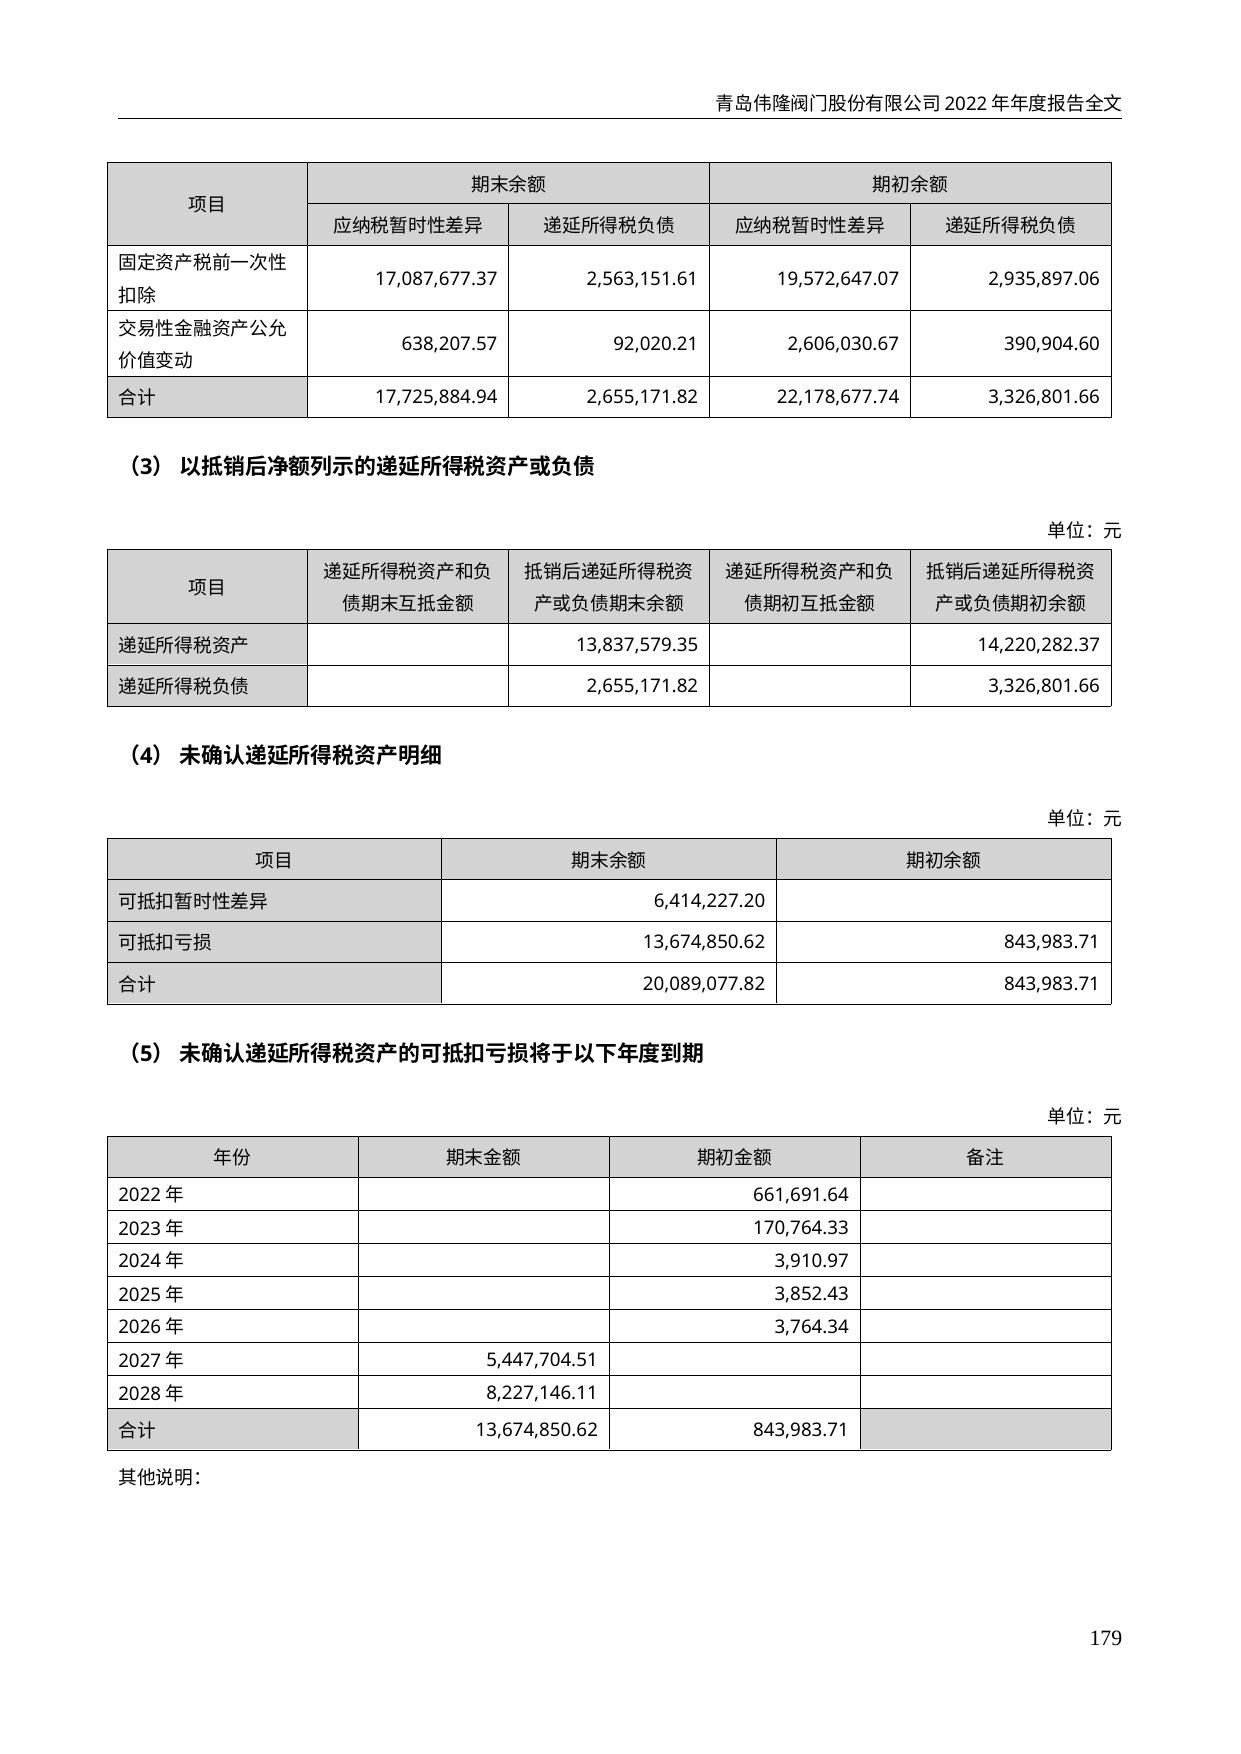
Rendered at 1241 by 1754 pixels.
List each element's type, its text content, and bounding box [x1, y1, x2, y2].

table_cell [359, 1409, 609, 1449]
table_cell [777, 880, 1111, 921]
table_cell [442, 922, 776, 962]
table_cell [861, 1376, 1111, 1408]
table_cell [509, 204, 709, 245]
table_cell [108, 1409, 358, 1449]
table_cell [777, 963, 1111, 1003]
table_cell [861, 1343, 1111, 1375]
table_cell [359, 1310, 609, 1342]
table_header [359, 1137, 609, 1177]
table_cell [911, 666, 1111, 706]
text 其他说明： [118, 1460, 1122, 1493]
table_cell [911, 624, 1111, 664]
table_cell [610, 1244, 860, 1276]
text 单位：元 [118, 801, 1122, 834]
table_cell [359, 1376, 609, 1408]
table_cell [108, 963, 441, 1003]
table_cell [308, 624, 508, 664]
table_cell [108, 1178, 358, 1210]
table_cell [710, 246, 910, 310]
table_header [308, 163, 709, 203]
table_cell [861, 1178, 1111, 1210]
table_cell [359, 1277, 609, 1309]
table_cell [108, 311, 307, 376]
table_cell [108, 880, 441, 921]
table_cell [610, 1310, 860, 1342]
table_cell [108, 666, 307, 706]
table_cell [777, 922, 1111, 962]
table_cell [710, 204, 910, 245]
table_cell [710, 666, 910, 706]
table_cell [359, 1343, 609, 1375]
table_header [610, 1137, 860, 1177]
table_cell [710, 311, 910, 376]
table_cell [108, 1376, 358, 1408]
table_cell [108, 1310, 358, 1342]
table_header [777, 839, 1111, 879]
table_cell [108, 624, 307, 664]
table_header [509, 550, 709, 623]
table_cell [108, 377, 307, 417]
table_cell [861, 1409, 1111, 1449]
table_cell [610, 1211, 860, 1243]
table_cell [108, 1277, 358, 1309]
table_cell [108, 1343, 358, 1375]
text （4） 未确认递延所得税资产明细 [118, 738, 1122, 770]
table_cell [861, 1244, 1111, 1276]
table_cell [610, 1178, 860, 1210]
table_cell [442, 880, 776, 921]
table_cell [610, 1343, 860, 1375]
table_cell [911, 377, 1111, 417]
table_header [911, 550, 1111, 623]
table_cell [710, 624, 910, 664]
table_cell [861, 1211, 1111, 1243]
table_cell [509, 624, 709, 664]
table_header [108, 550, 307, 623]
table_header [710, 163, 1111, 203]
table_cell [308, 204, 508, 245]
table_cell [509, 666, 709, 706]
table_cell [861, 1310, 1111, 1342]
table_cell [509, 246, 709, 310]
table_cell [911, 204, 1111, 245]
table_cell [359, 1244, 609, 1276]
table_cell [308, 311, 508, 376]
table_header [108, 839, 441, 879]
text 单位：元 [118, 1099, 1122, 1131]
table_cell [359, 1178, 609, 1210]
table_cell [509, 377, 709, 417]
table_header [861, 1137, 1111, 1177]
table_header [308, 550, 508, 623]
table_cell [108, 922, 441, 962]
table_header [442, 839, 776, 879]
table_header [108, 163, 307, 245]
text （3） 以抵销后净额列示的递延所得税资产或负债 [118, 449, 1122, 481]
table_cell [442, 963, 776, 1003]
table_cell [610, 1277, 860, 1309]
text 单位：元 [118, 513, 1122, 545]
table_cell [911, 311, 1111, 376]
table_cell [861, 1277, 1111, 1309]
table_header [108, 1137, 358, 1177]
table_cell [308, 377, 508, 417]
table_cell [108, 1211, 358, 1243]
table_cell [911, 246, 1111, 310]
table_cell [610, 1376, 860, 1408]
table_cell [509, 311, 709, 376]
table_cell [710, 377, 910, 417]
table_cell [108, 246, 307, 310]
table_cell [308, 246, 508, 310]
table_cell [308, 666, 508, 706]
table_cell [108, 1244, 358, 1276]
text （5） 未确认递延所得税资产的可抵扣亏损将于以下年度到期 [118, 1035, 1122, 1068]
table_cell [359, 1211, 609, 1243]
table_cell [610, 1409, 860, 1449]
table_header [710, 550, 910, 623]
